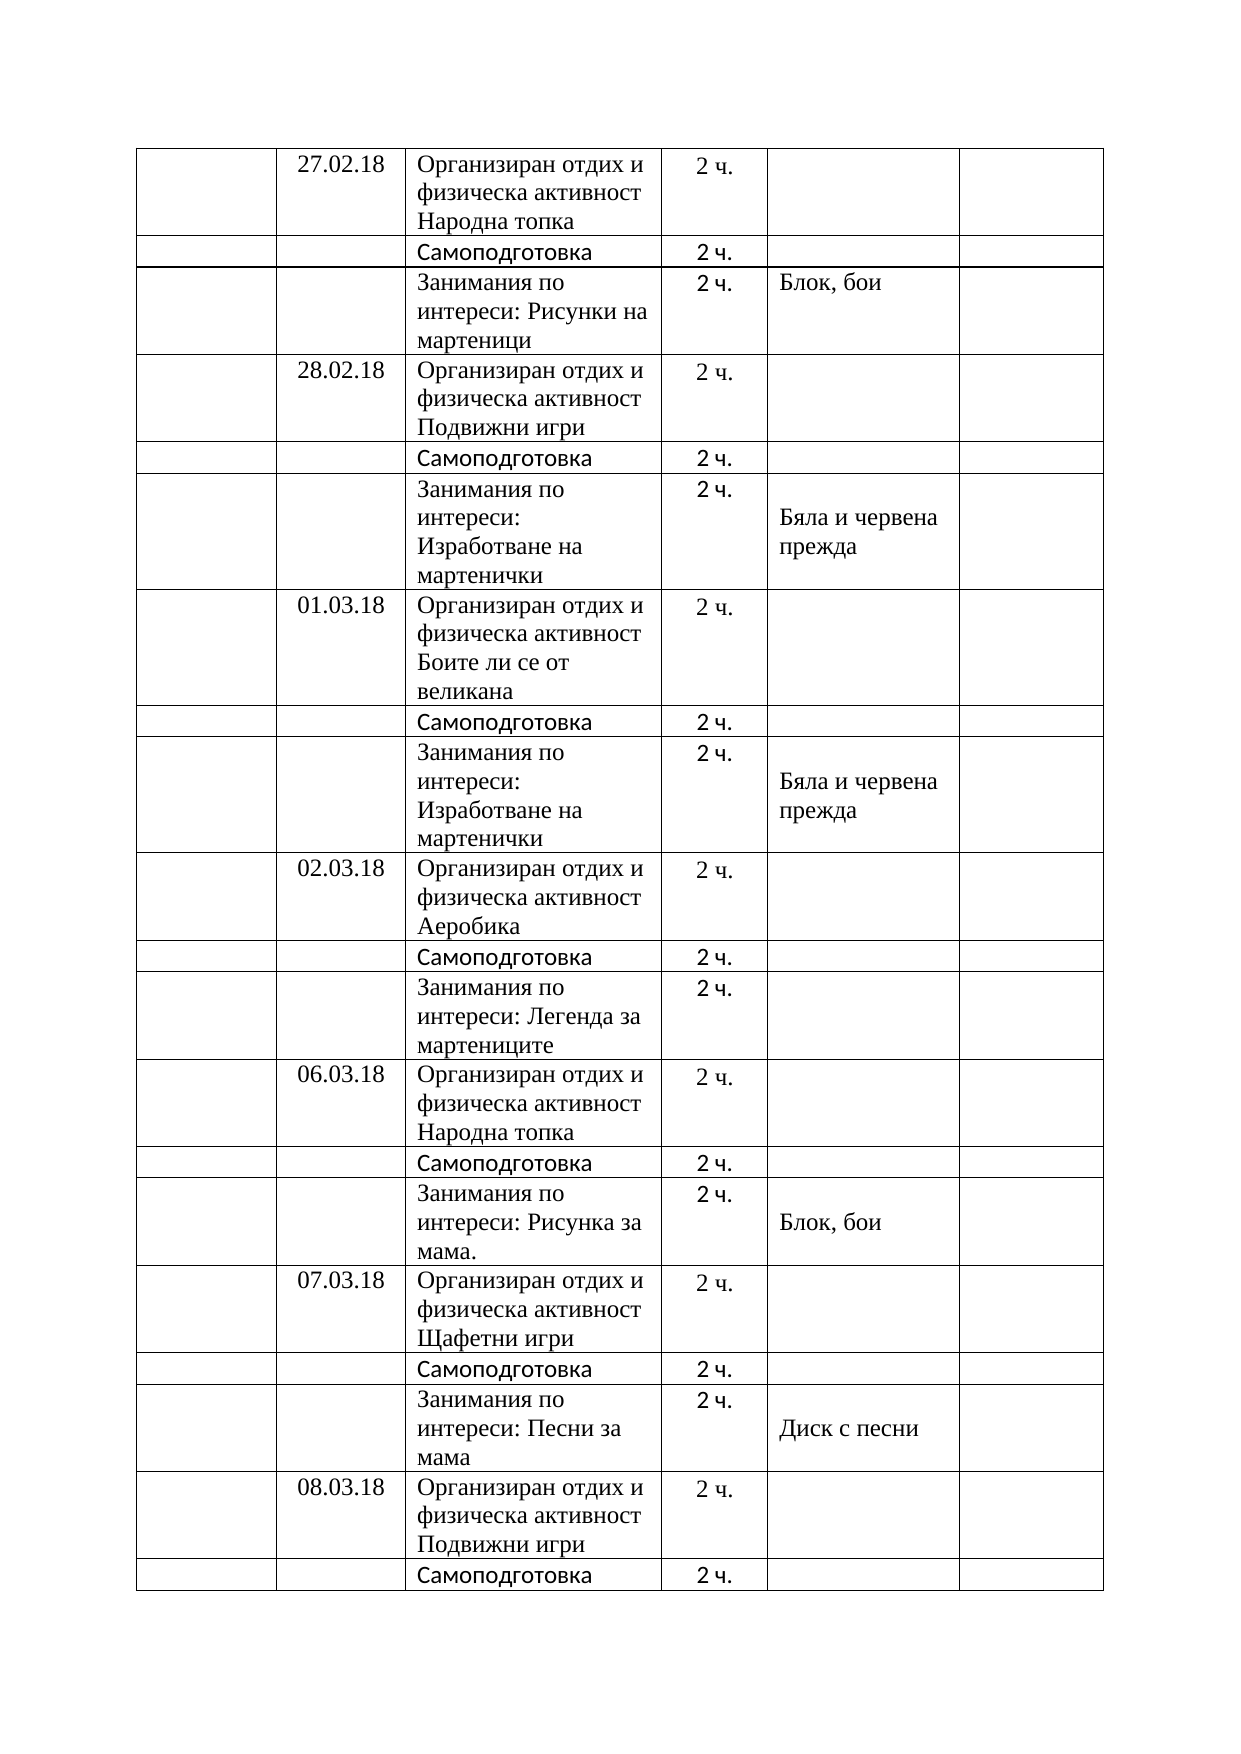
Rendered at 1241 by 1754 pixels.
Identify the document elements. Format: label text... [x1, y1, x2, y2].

table_cell [960, 474, 1103, 589]
table_cell [277, 1385, 405, 1471]
table_cell 08.03.18 [277, 1472, 405, 1558]
table_cell [960, 853, 1103, 939]
table_cell 2 ч. [662, 1147, 767, 1177]
table_cell [768, 706, 959, 736]
table_cell [137, 853, 276, 939]
table_cell Организиран отдих и физическа активност Народна топка [406, 1060, 661, 1146]
table_cell 2 ч. [662, 1472, 767, 1558]
table_cell 2 ч. [662, 1178, 767, 1264]
table_cell [277, 474, 405, 589]
table_cell 2 ч. [662, 474, 767, 589]
table_cell 2 ч. [662, 590, 767, 705]
table_cell 2 ч. [662, 1385, 767, 1471]
table_cell [768, 941, 959, 971]
table_cell [960, 941, 1103, 971]
table_cell 2 ч. [662, 1266, 767, 1352]
table_cell [137, 1060, 276, 1146]
table_cell 2 ч. [662, 355, 767, 441]
table_cell 2 ч. [662, 737, 767, 852]
table_cell [960, 1559, 1103, 1589]
table_cell [137, 706, 276, 736]
table_cell Самоподготовка [406, 941, 661, 971]
table_cell 2 ч. [662, 706, 767, 736]
table_cell [768, 853, 959, 939]
table_cell Занимания по интереси: Рисунки на мартеници [406, 268, 661, 354]
table_cell Самоподготовка [406, 1559, 661, 1589]
table_cell [277, 1147, 405, 1177]
table_cell Организиран отдих и физическа активност Подвижни игри [406, 355, 661, 441]
table_cell [137, 972, 276, 1058]
table_cell [277, 972, 405, 1058]
table_cell [277, 442, 405, 473]
table_cell Организиран отдих и физическа активност Аеробика [406, 853, 661, 939]
table_cell [137, 737, 276, 852]
table_cell 2 ч. [662, 1353, 767, 1383]
table_cell [137, 941, 276, 971]
table_cell [137, 355, 276, 441]
table_cell [137, 1559, 276, 1589]
table_cell [137, 149, 276, 235]
table_cell 2 ч. [662, 442, 767, 473]
table_cell Занимания по интереси: Легенда за мартениците [406, 972, 661, 1058]
table_cell 2 ч. [662, 1060, 767, 1146]
table_cell Самоподготовка [406, 442, 661, 473]
table_cell [960, 442, 1103, 473]
table_cell [768, 149, 959, 235]
table_cell Организиран отдих и физическа активност Подвижни игри [406, 1472, 661, 1558]
table_cell [137, 1385, 276, 1471]
table_cell 02.03.18 [277, 853, 405, 939]
table_cell Блок, бои [768, 268, 959, 354]
table_cell [960, 1060, 1103, 1146]
table_cell [277, 737, 405, 852]
table_cell [960, 236, 1103, 266]
table_cell [277, 1353, 405, 1383]
table_cell [768, 1353, 959, 1383]
table_cell [960, 1385, 1103, 1471]
table_cell [768, 442, 959, 473]
table_cell 2 ч. [662, 268, 767, 354]
table_cell [960, 268, 1103, 354]
table_cell [137, 590, 276, 705]
table_cell Бяла и червена прежда [768, 737, 959, 852]
table_cell [137, 236, 276, 266]
table_cell Занимания по интереси: Песни за мама [406, 1385, 661, 1471]
table_cell [960, 1178, 1103, 1264]
table_cell Занимания по интереси: Изработване на мартенички [406, 474, 661, 589]
table_cell 28.02.18 [277, 355, 405, 441]
table_cell [277, 268, 405, 354]
table_cell 2 ч. [662, 149, 767, 235]
table_cell [768, 1559, 959, 1589]
table_cell [768, 1472, 959, 1558]
table_cell [768, 590, 959, 705]
table_cell Самоподготовка [406, 236, 661, 266]
table_cell [137, 442, 276, 473]
table_cell [277, 1559, 405, 1589]
table_cell [137, 1472, 276, 1558]
table_cell Самоподготовка [406, 1353, 661, 1383]
table_cell [960, 149, 1103, 235]
table_cell Занимания по интереси: Рисунка за мама. [406, 1178, 661, 1264]
table_cell [137, 1353, 276, 1383]
table_cell Занимания по интереси: Изработване на мартенички [406, 737, 661, 852]
table_cell 27.02.18 [277, 149, 405, 235]
table_cell [768, 1060, 959, 1146]
table_cell [960, 972, 1103, 1058]
table_cell [960, 1472, 1103, 1558]
table_cell Самоподготовка [406, 1147, 661, 1177]
table_cell [768, 972, 959, 1058]
table_cell [137, 268, 276, 354]
table_cell Организиран отдих и физическа активност Боите ли се от великана [406, 590, 661, 705]
table_cell [137, 1266, 276, 1352]
table_cell 2 ч. [662, 1559, 767, 1589]
table_cell [960, 355, 1103, 441]
table_cell [768, 355, 959, 441]
table_cell Диск с песни [768, 1385, 959, 1471]
table_cell 2 ч. [662, 853, 767, 939]
table_cell [960, 737, 1103, 852]
table_cell [277, 941, 405, 971]
table_cell 2 ч. [662, 941, 767, 971]
table_cell Блок, бои [768, 1178, 959, 1264]
table_cell [137, 1147, 276, 1177]
table_cell 06.03.18 [277, 1060, 405, 1146]
table_cell 2 ч. [662, 972, 767, 1058]
table_cell [277, 706, 405, 736]
table_cell [137, 1178, 276, 1264]
table_cell Организиран отдих и физическа активност Щафетни игри [406, 1266, 661, 1352]
table_cell [960, 1353, 1103, 1383]
table_cell [277, 1178, 405, 1264]
table_cell [768, 236, 959, 266]
table_cell [768, 1266, 959, 1352]
table_cell [137, 474, 276, 589]
table_cell [277, 236, 405, 266]
table_cell [960, 706, 1103, 736]
table_cell 07.03.18 [277, 1266, 405, 1352]
table_cell [960, 1147, 1103, 1177]
table_cell [960, 1266, 1103, 1352]
table_cell [960, 590, 1103, 705]
table_cell Самоподготовка [406, 706, 661, 736]
table_cell 01.03.18 [277, 590, 405, 705]
table_cell Организиран отдих и физическа активност Народна топка [406, 149, 661, 235]
table_cell [768, 1147, 959, 1177]
table_cell 2 ч. [662, 236, 767, 266]
table_cell Бяла и червена прежда [768, 474, 959, 589]
